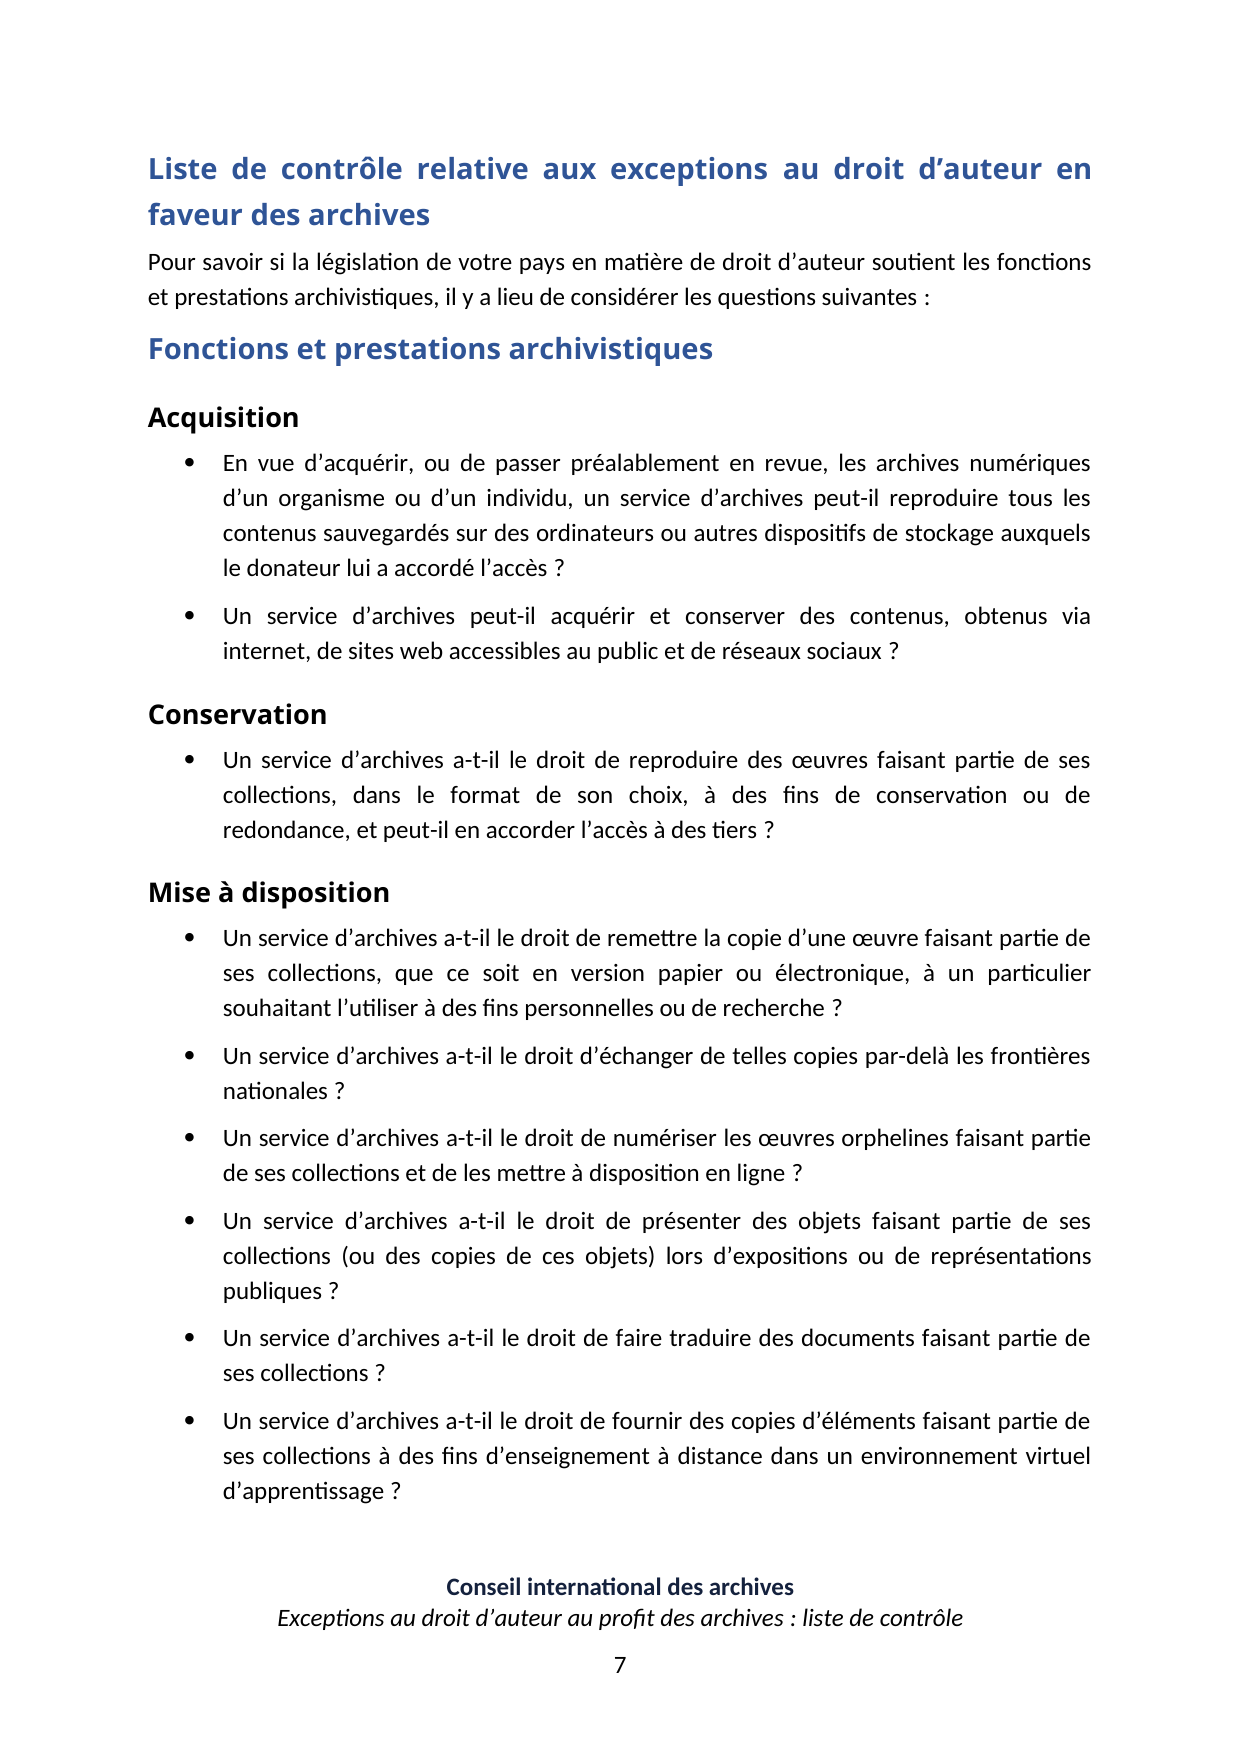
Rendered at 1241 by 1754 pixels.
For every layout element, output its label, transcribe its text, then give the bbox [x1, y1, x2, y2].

list Un service d’archives a-t-il le droit de numériser les œuvres orphelines faisant partie de ses collections et de les mettre à disposition en ligne ? [185, 1122, 1092, 1188]
list Un service d’archives peut-il acquérir et conserver des contenus, obtenus via internet, de sites web accessibles au public et de réseaux sociaux ? [185, 600, 1092, 666]
subtitle Fonctions et prestations archivistiques [148, 328, 1092, 368]
list Un service d’archives a-t-il le droit de présenter des objets faisant partie de ses collections (ou des copies de ces objets) lors d’expositions ou de représentations publiques ? [185, 1205, 1092, 1305]
subtitle Conservation [148, 695, 1092, 732]
list Un service d’archives a-t-il le droit de remettre la copie d’une œuvre faisant partie de ses collections, que ce soit en version papier ou électronique, à un particulier souhaitant l’utiliser à des fins personnelles ou de recherche ? [185, 922, 1092, 1023]
list Un service d’archives a-t-il le droit de reproduire des œuvres faisant partie de ses collections, dans le format de son choix, à des fins de conservation ou de redondance, et peut-il en accorder l’accès à des tiers ? [185, 744, 1092, 844]
list Un service d’archives a-t-il le droit de faire traduire des documents faisant partie de ses collections ? [185, 1322, 1092, 1388]
list Un service d’archives a-t-il le droit d’échanger de telles copies par-delà les frontières nationales ? [185, 1040, 1092, 1105]
subtitle Acquisition [148, 399, 1092, 436]
list En vue d’acquérir, ou de passer préalablement en revue, les archives numériques d’un organisme ou d’un individu, un service d’archives peut-il reproduire tous les contenus sauvegardés sur des ordinateurs ou autres dispositifs de stockage auxquels le donateur lui a accordé l’accès ? [185, 448, 1092, 583]
text Pour savoir si la législation de votre pays en matière de droit d’auteur soutient les fonctions et prestations archivistiques, il y a lieu de considérer les questions suivantes : [148, 246, 1092, 311]
subtitle Liste de contrôle relative aux exceptions au droit d’auteur en faveur des archives [148, 148, 1092, 234]
subtitle Mise à disposition [148, 874, 1092, 911]
list Un service d’archives a-t-il le droit de fournir des copies d’éléments faisant partie de ses collections à des fins d’enseignement à distance dans un environnement virtuel d’apprentissage ? [185, 1405, 1092, 1505]
